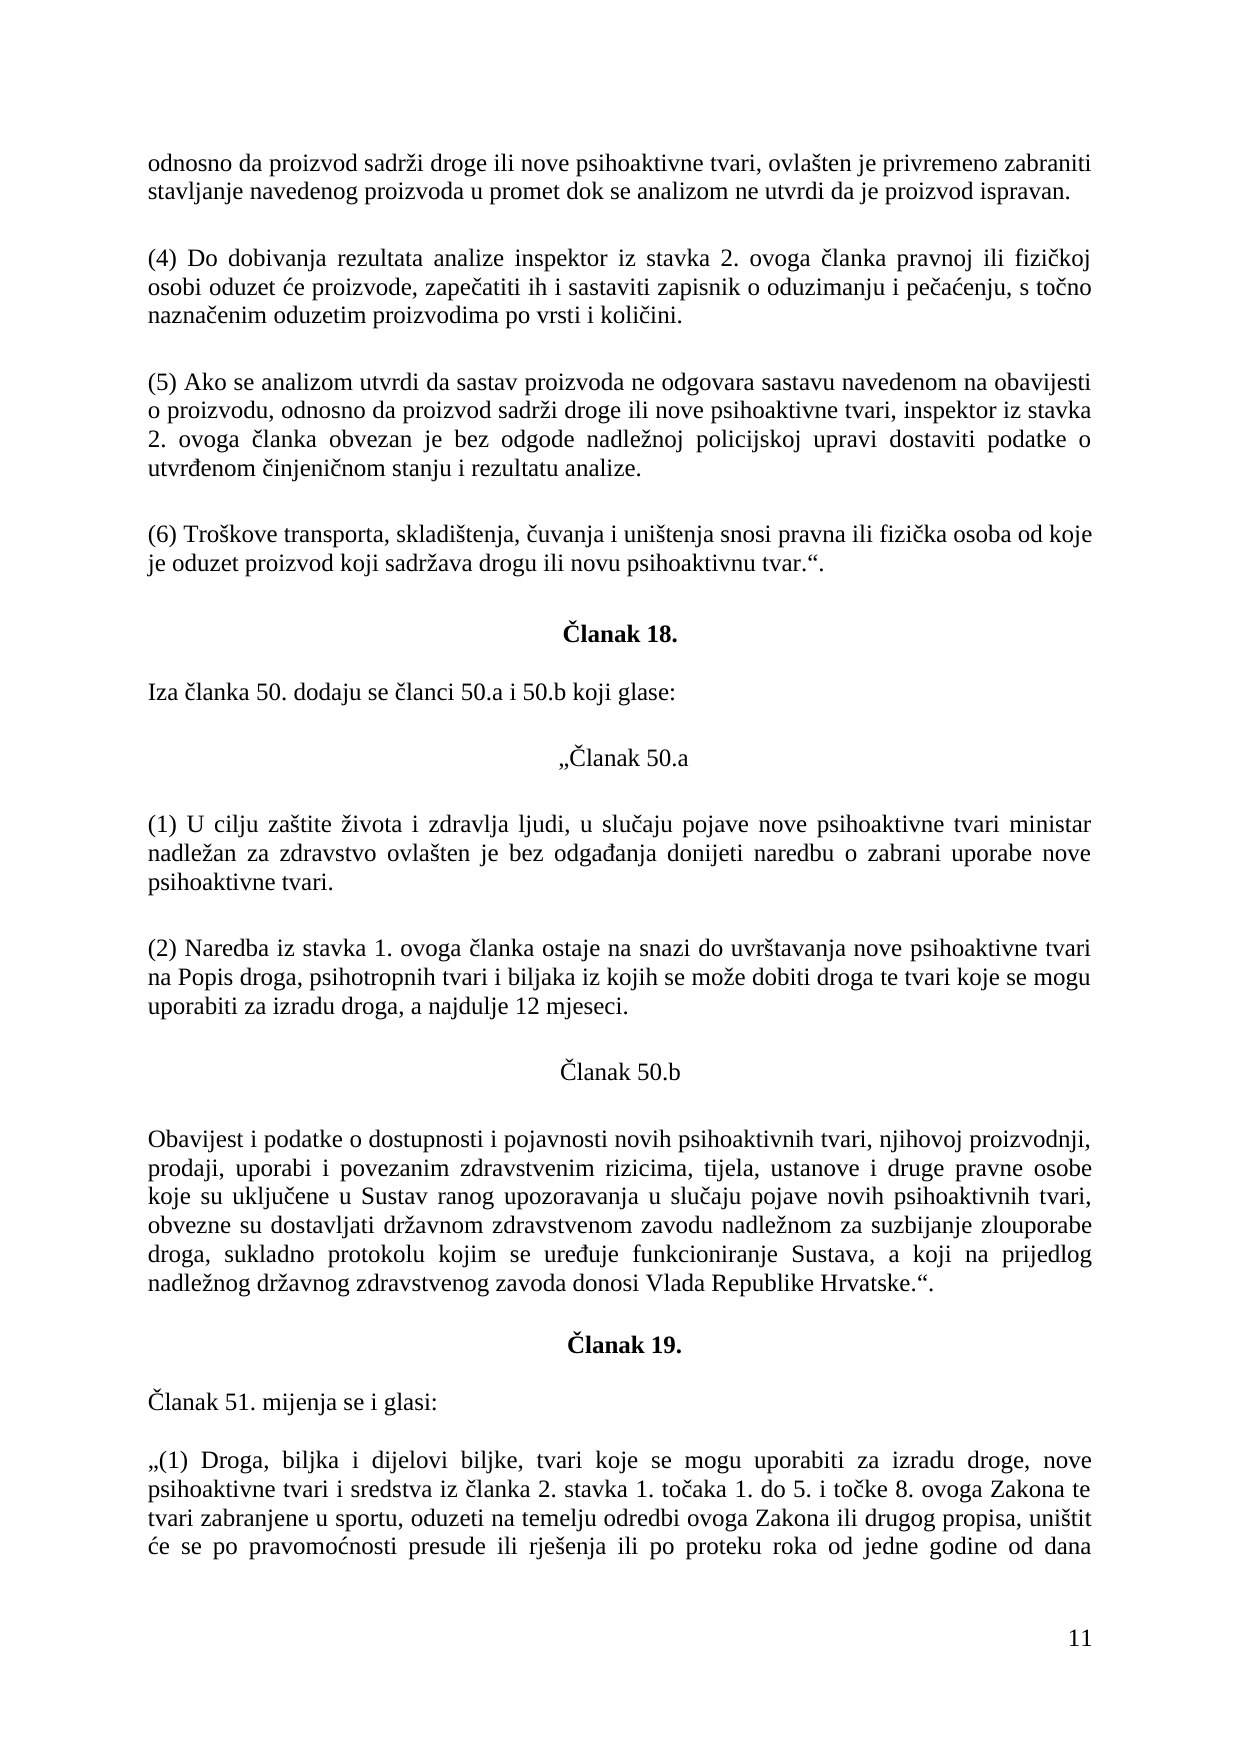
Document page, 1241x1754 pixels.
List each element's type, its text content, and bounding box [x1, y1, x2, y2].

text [148, 148, 1093, 205]
text (1) U cilju zaštite života i zdravlja ljudi, u slučaju pojave nove psihoaktivne tvari ministar nadležan za zdravstvo ovlašten je bez odgađanja donijeti naredbu o zabrani uporabe nove psihoaktivne tvari. [148, 809, 1093, 896]
text Obavijest i podatke o dostupnosti i pojavnosti novih psihoaktivnih tvari, njihovoj proizvodnji, prodaji, uporabi i povezanim zdravstvenim rizicima, tijela, ustanove i druge pravne osobe koje su uključene u Sustav ranog upozoravanja u slučaju pojave novih psihoaktivnih tvari, obvezne su dostavljati državnom zdravstvenom zavodu nadležnom za suzbijanje zlouporabe droga, sukladno protokolu kojim se uređuje funkcioniranje Sustava, a koji na prijedlog nadležnog državnog zdravstvenog zavoda donosi Vlada Republike Hrvatske.“. [148, 1124, 1093, 1296]
text Članak 50.b [148, 1057, 1093, 1086]
text (4) Do dobivanja rezultata analize inspektor iz stavka 2. ovoga članka pravnoj ili fizičkoj osobi oduzet će proizvode, zapečatiti ih i sastaviti zapisnik o oduzimanju i pečaćenju, s točno naznačenim oduzetim proizvodima po vrsti i količini. [148, 243, 1093, 329]
text Članak 51. mijenja se i glasi: [148, 1387, 1093, 1416]
text Iza članka 50. dodaju se članci 50.a i 50.b koji glase: [148, 677, 1093, 705]
text Članak 19. [517, 1330, 1093, 1358]
text (5) Ako se analizom utvrdi da sastav proizvoda ne odgovara sastavu navedenom na obavijesti o proizvodu, odnosno da proizvod sadrži droge ili nove psihoaktivne tvari, inspektor iz stavka 2. ovoga članka obvezan je bez odgode nadležnoj policijskoj upravi dostaviti podatke o utvrđenom činjeničnom stanju i rezultatu analize. [148, 367, 1093, 482]
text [148, 1445, 1093, 1560]
text „Članak 50.a [148, 743, 1093, 772]
text Članak 18. [148, 619, 1093, 648]
text (2) Naredba iz stavka 1. ovoga članka ostaje na snazi do uvrštavanja nove psihoaktivne tvari na Popis droga, psihotropnih tvari i biljaka iz kojih se može dobiti droga te tvari koje se mogu uporabiti za izradu droga, a najdulje 12 mjeseci. [148, 933, 1093, 1020]
text (6) Troškove transporta, skladištenja, čuvanja i uništenja snosi pravna ili fizička osoba od koje je oduzet proizvod koji sadržava drogu ili novu psihoaktivnu tvar.“. [148, 519, 1093, 577]
